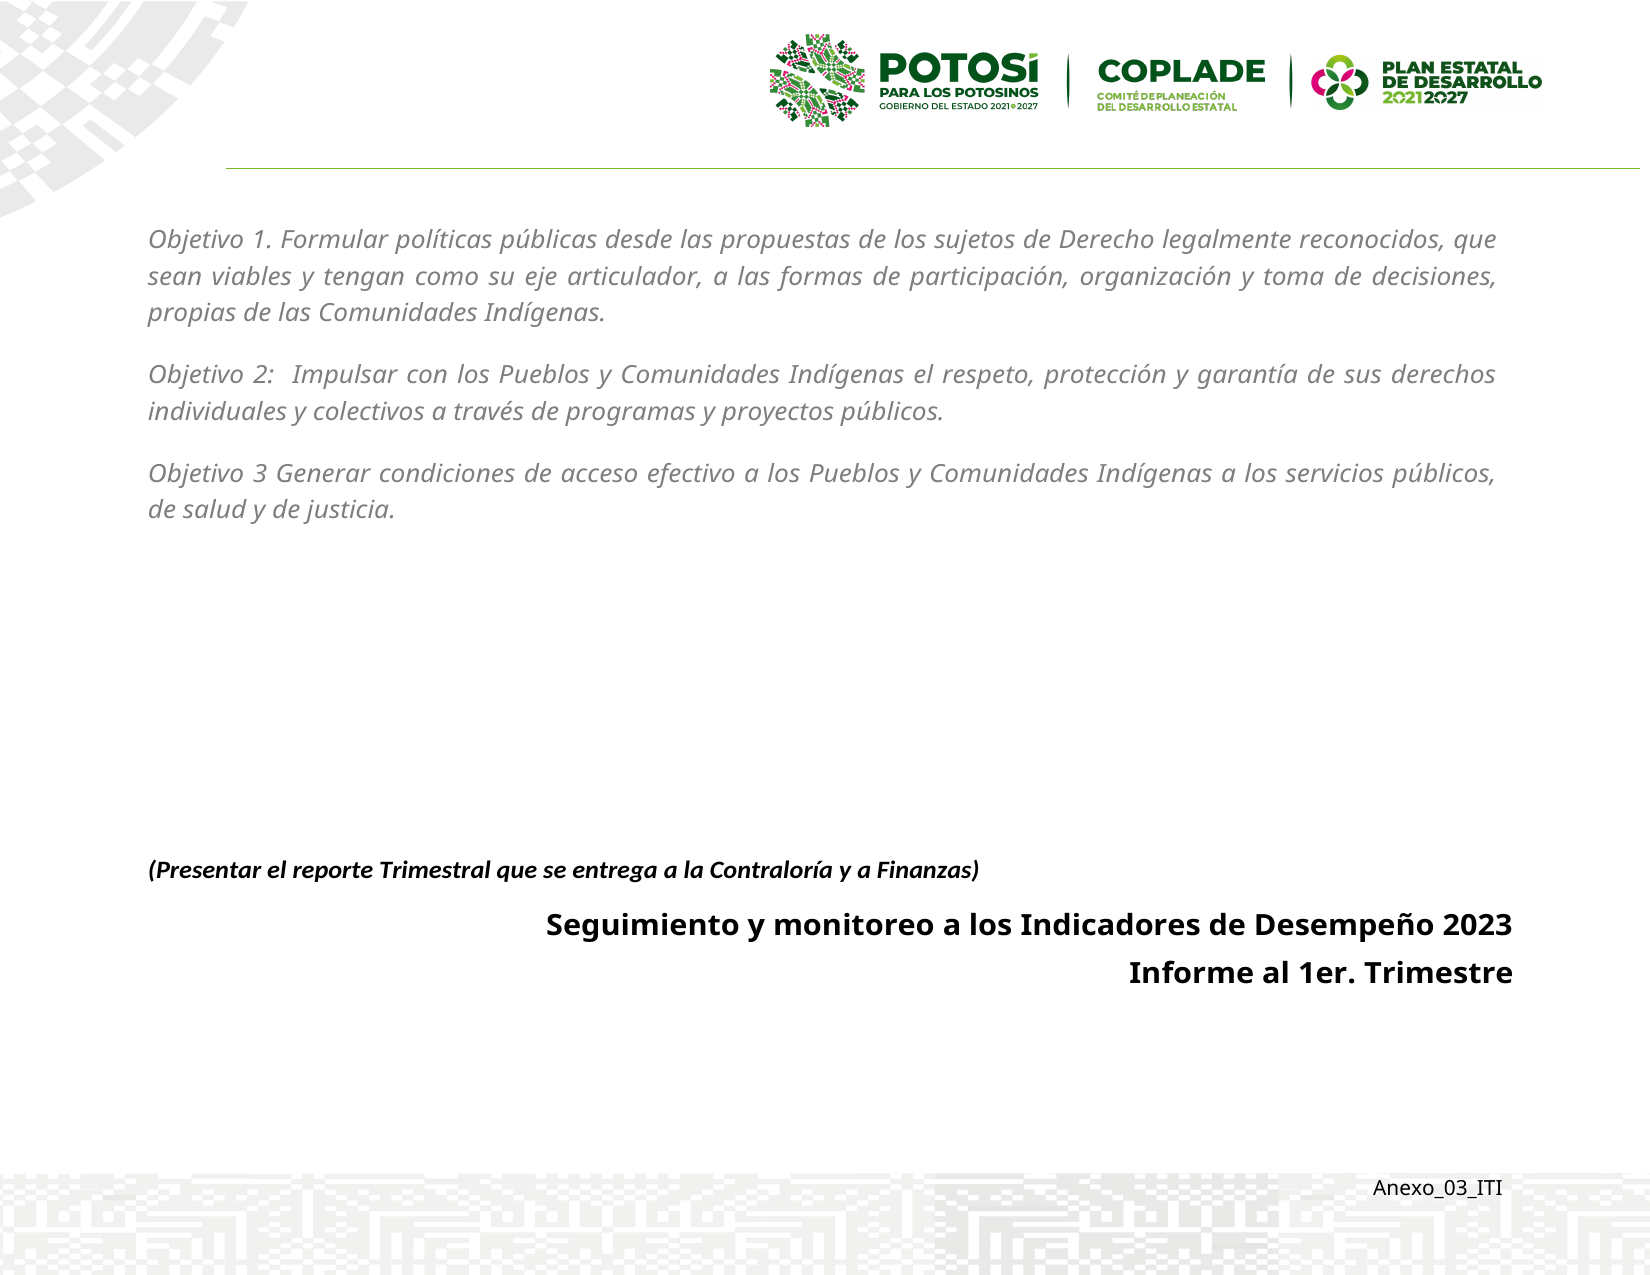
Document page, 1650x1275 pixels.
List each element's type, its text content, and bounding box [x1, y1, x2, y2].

text Objetivo 1. Formular políticas públicas desde las propuestas de los sujetos de Derecho legalmente reconocidos, que sean viables y tengan como su eje articulador, a las formas de participación, organización y toma de decisiones, propias de las Comunidades Indígenas. [148, 221, 1502, 329]
text Objetivo 2: Impulsar con los Pueblos y Comunidades Indígenas el respeto, protección y garantía de sus derechos individuales y colectivos a través de programas y proyectos públicos. [148, 357, 1502, 428]
text Objetivo 3 Generar condiciones de acceso efectivo a los Pueblos y Comunidades Indígenas a los servicios públicos, de salud y de justicia. [148, 455, 1502, 526]
text Informe al 1er. Trimestre [290, 952, 1513, 992]
text Seguimiento y monitoreo a los Indicadores de Desempeño 2023 [290, 904, 1513, 944]
picture [770, 34, 1543, 127]
text (Presentar el reporte Trimestral que se entrega a la Contraloría y a Finanzas) [148, 854, 1502, 885]
